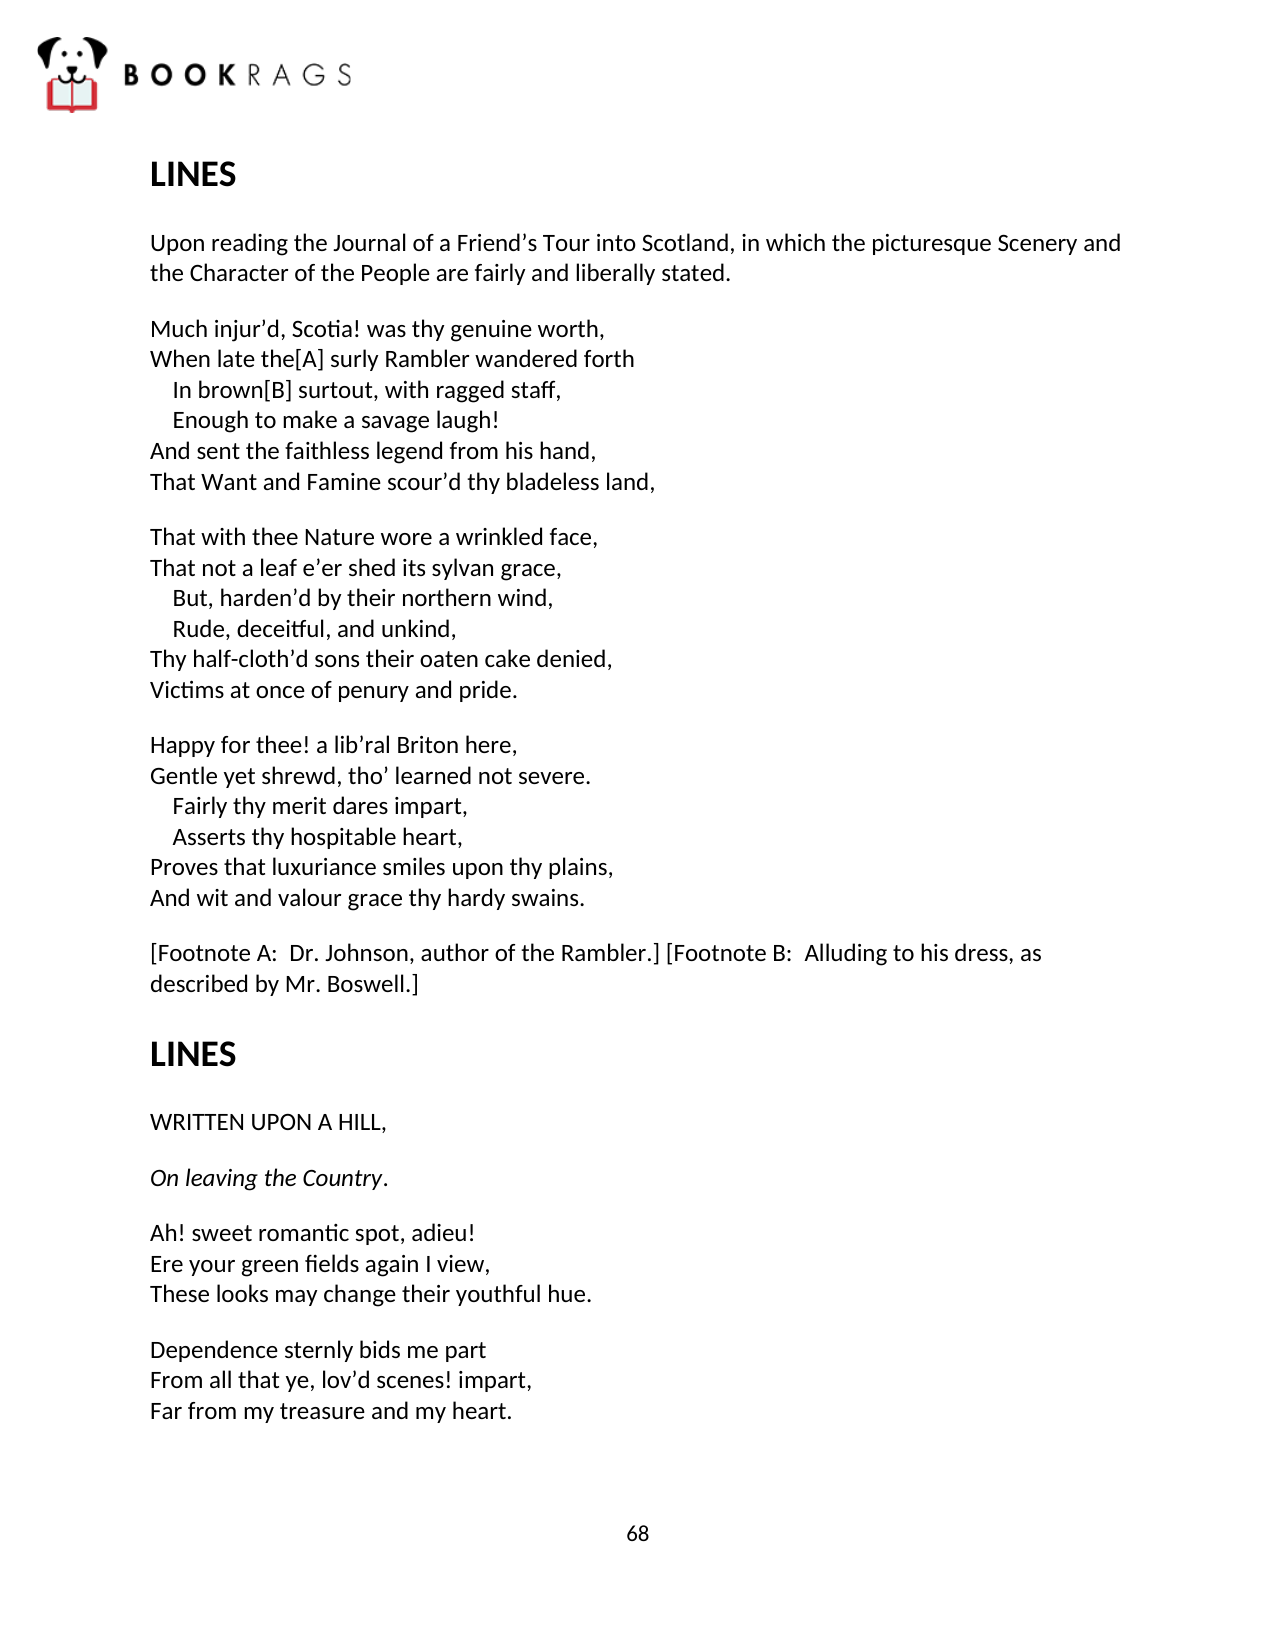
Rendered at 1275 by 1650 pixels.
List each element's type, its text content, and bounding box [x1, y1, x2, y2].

text WRITTEN UPON A HILL, [150, 1107, 1125, 1137]
text Dependence sternly bids me part From all that ye, lov’d scenes! impart, Far from my treasure and my heart. [150, 1334, 1125, 1426]
text Upon reading the Journal of a Friend’s Tour into Scotland, in which the picturesque Scenery and the Character of the People are fairly and liberally stated. [150, 227, 1125, 288]
text That with thee Nature wore a wrinkled face, That not a leaf e’er shed its sylvan grace, But, harden’d by their northern wind, Rude, deceitful, and unkind, Thy half-cloth’d sons their oaten cake denied, Victims at once of penury and pride. [150, 521, 1125, 704]
text Happy for thee! a lib’ral Briton here, Gentle yet shrewd, tho’ learned not severe. Fairly thy merit dares impart, Asserts thy hospitable heart, Proves that luxuriance smiles upon thy plains, And wit and valour grace thy hardy swains. [150, 729, 1125, 912]
text LINES [150, 150, 1125, 196]
picture [37, 37, 351, 113]
text On leaving the Country. [150, 1162, 1125, 1193]
text Ah! sweet romantic spot, adieu! Ere your green fields again I view, These looks may change their youthful hue. [150, 1218, 1125, 1309]
text Much injur’d, Scotia! was thy genuine worth, When late the[A] surly Rambler wandered forth In brown[B] surtout, with ragged staff, Enough to make a savage laugh! And sent the faithless legend from his hand, That Want and Famine scour’d thy bladeless land, [150, 313, 1125, 496]
text [Footnote A: Dr. Johnson, author of the Rambler.] [Footnote B: Alluding to his dress, as described by Mr. Boswell.] [150, 937, 1125, 998]
text LINES [150, 1029, 1125, 1075]
